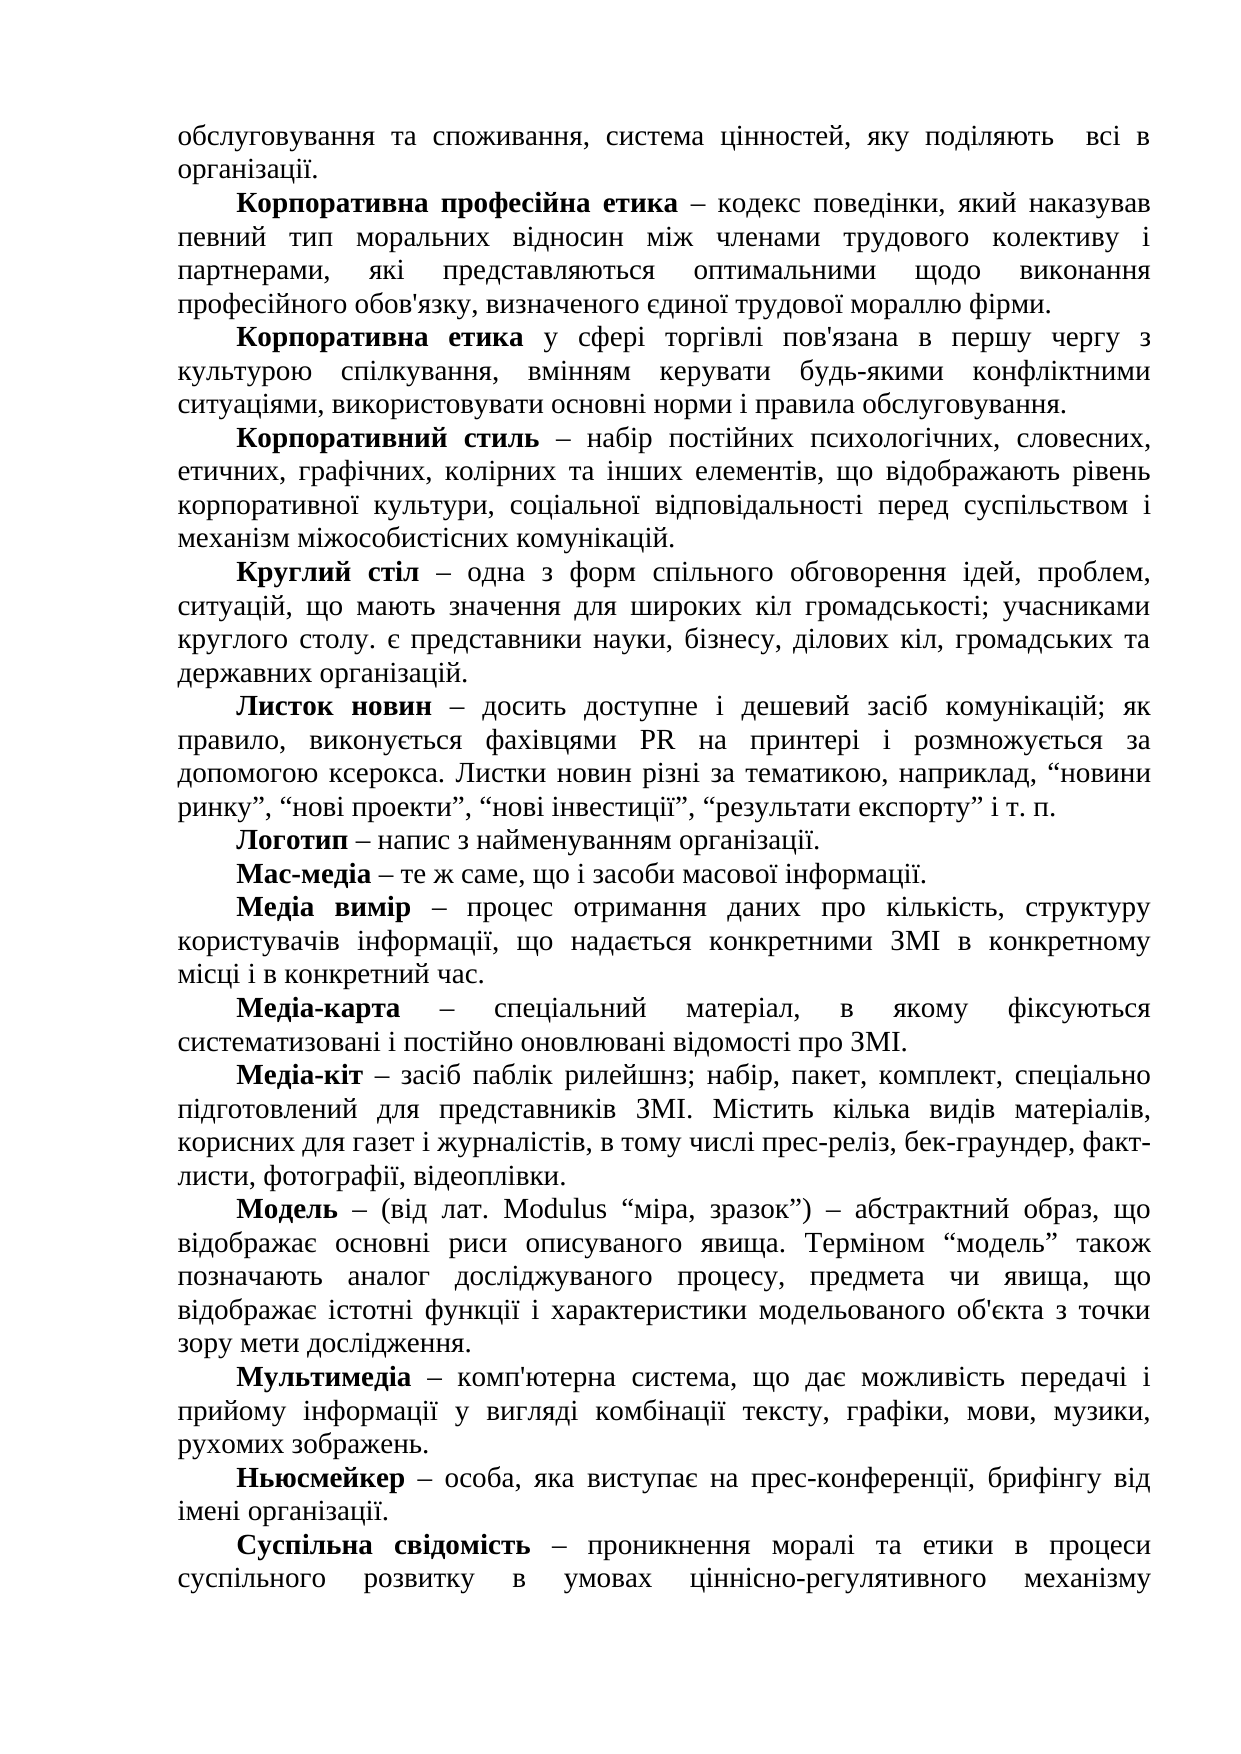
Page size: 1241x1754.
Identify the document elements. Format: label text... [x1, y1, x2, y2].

text Мас-медіа – те ж саме, що і засоби масової інформації. [177, 856, 1152, 889]
text Корпоративний стиль – набір постійних психологічних, словесних, етичних, графічних, колірних та інших елементів, що відображають рівень корпоративної культури, соціальної відповідальності перед суспільством і механізм міжособистісних комунікацій. [177, 420, 1152, 554]
text Модель – (від лат. Modulus “міра, зразок”) – абстрактний образ, що відображає основні риси описуваного явища. Терміном “модель” також позначають аналог досліджуваного процесу, предмета чи явища, що відображає істотні функції і характеристики модельованого об'єкта з точки зору мети дослідження. [177, 1191, 1152, 1359]
text Ньюсмейкер – особа, яка виступає на прес-конференції, брифінгу від імені організації. [177, 1460, 1152, 1527]
text Мультимедіа – комп'ютерна система, що дає можливість передачі і прийому інформації у вигляді комбінації тексту, графіки, мови, музики, рухомих зображень. [177, 1359, 1152, 1460]
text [177, 118, 1152, 185]
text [177, 1527, 1152, 1594]
text Корпоративна етика у сфері торгівлі пов'язана в першу чергу з культурою спілкування, вмінням керувати будь-якими конфліктними ситуаціями, використовувати основні норми і правила обслуговування. [177, 319, 1152, 420]
text Листок новин – досить доступне і дешевий засіб комунікацій; як правило, виконується фахівцями PR на принтері і розмножується за допомогою ксерокса. Листки новин різні за тематикою, наприклад, “новини ринку”, “нові проекти”, “нові інвестиції”, “результати експорту” і т. п. [177, 688, 1152, 822]
text Медіа вимір – процес отримання даних про кількість, структуру користувачів інформації, що надається конкретними ЗМІ в конкретному місці і в конкретний час. [177, 889, 1152, 990]
text Логотип – напис з найменуванням організації. [177, 822, 1152, 856]
text Медіа-кіт – засіб паблік рилейшнз; набір, пакет, комплект, спеціально підготовлений для представників ЗМІ. Містить кілька видів матеріалів, корисних для газет і журналістів, в тому числі прес-реліз, бек-граундер, факт-листи, фотографії, відеоплівки. [177, 1057, 1152, 1191]
text Корпоративна професійна етика – кодекс поведінки, який наказував певний тип моральних відносин між членами трудового колективу і партнерами, які представляються оптимальними щодо виконання професійного обов'язку, визначеного єдиної трудової мораллю фірми. [177, 185, 1152, 319]
text Круглий стіл – одна з форм спільного обговорення ідей, проблем, ситуацій, що мають значення для широких кіл громадськості; учасниками круглого столу. є представники науки, бізнесу, ділових кіл, громадських та державних організацій. [177, 554, 1152, 688]
text Медіа-карта – спеціальний матеріал, в якому фіксуються систематизовані і постійно оновлювані відомості про ЗМІ. [177, 990, 1152, 1057]
